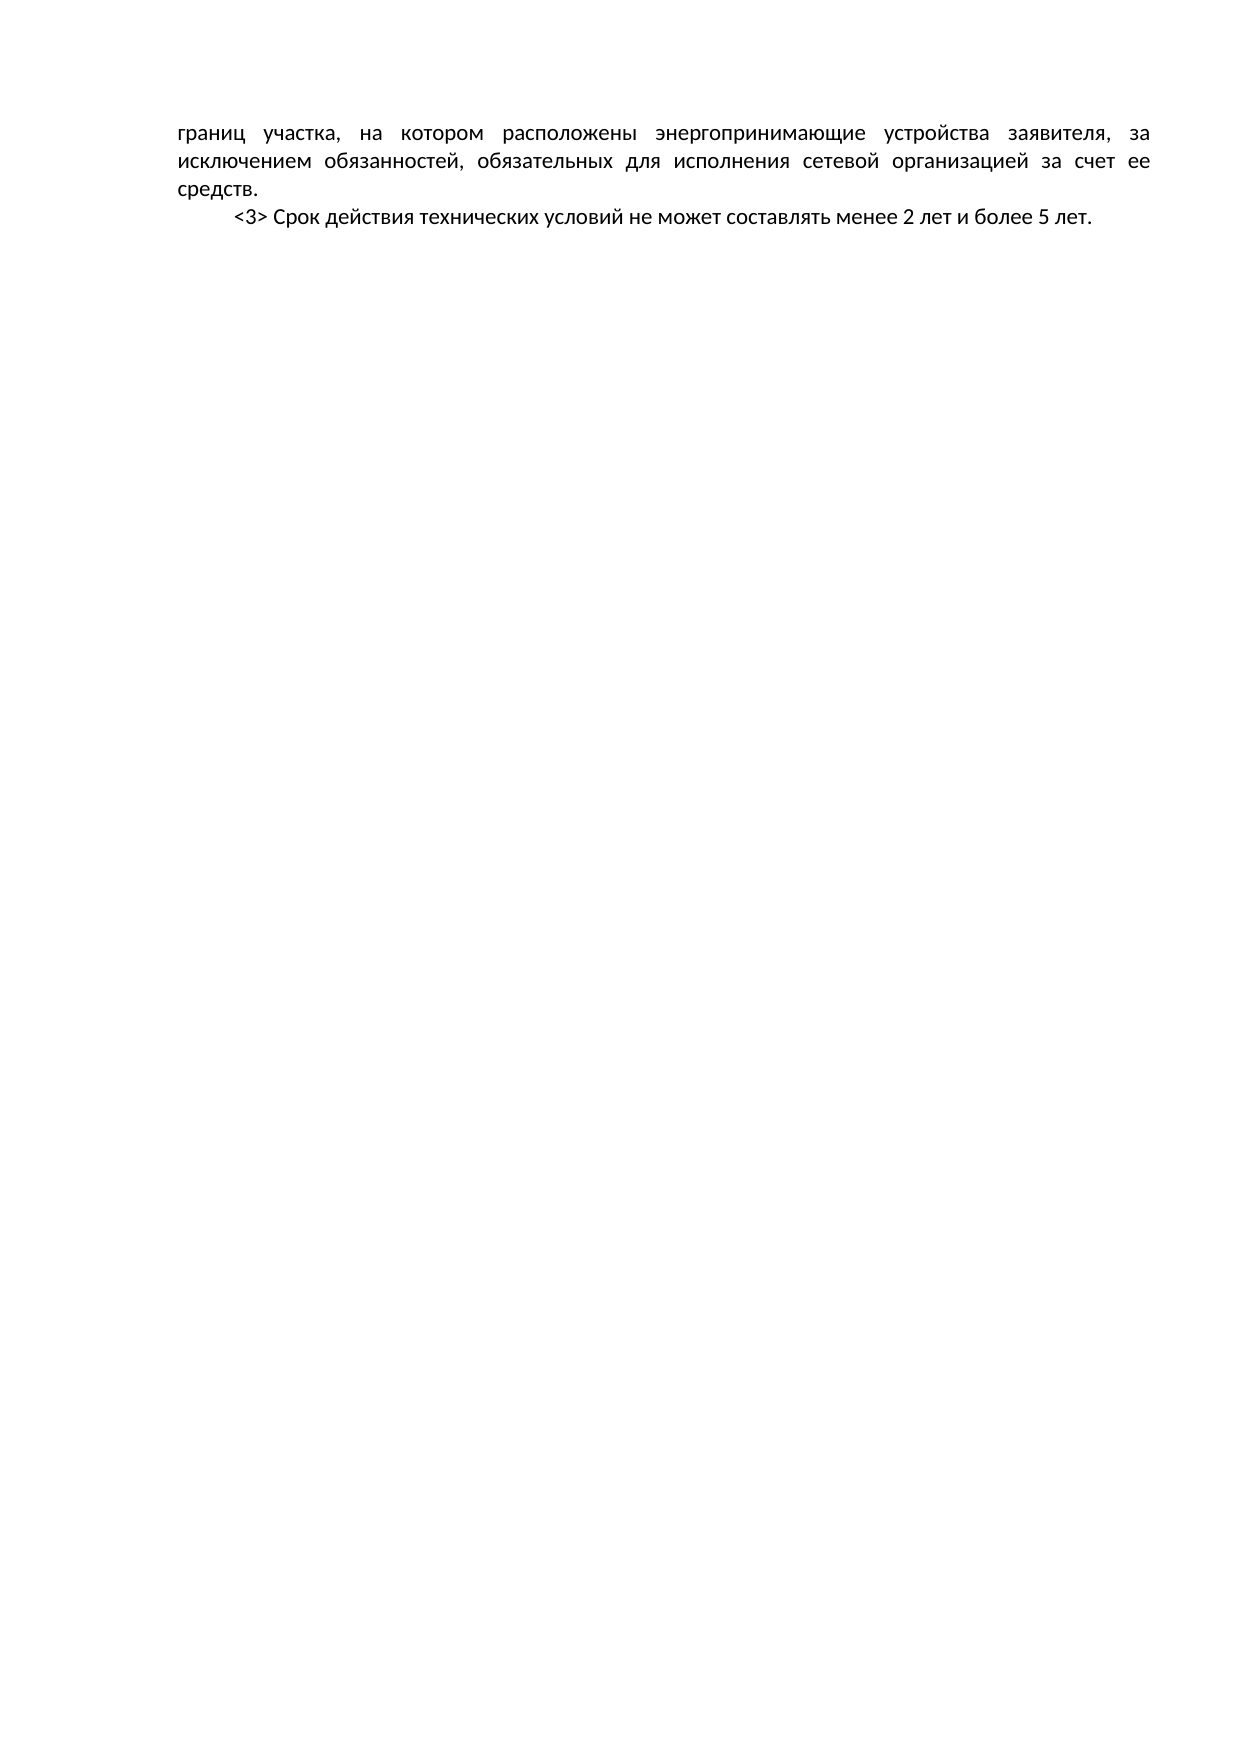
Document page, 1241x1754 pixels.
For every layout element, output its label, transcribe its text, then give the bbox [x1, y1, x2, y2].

text <3> Срок действия технических условий не может составлять менее 2 лет и более 5 лет. [177, 202, 1152, 230]
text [177, 118, 1152, 202]
